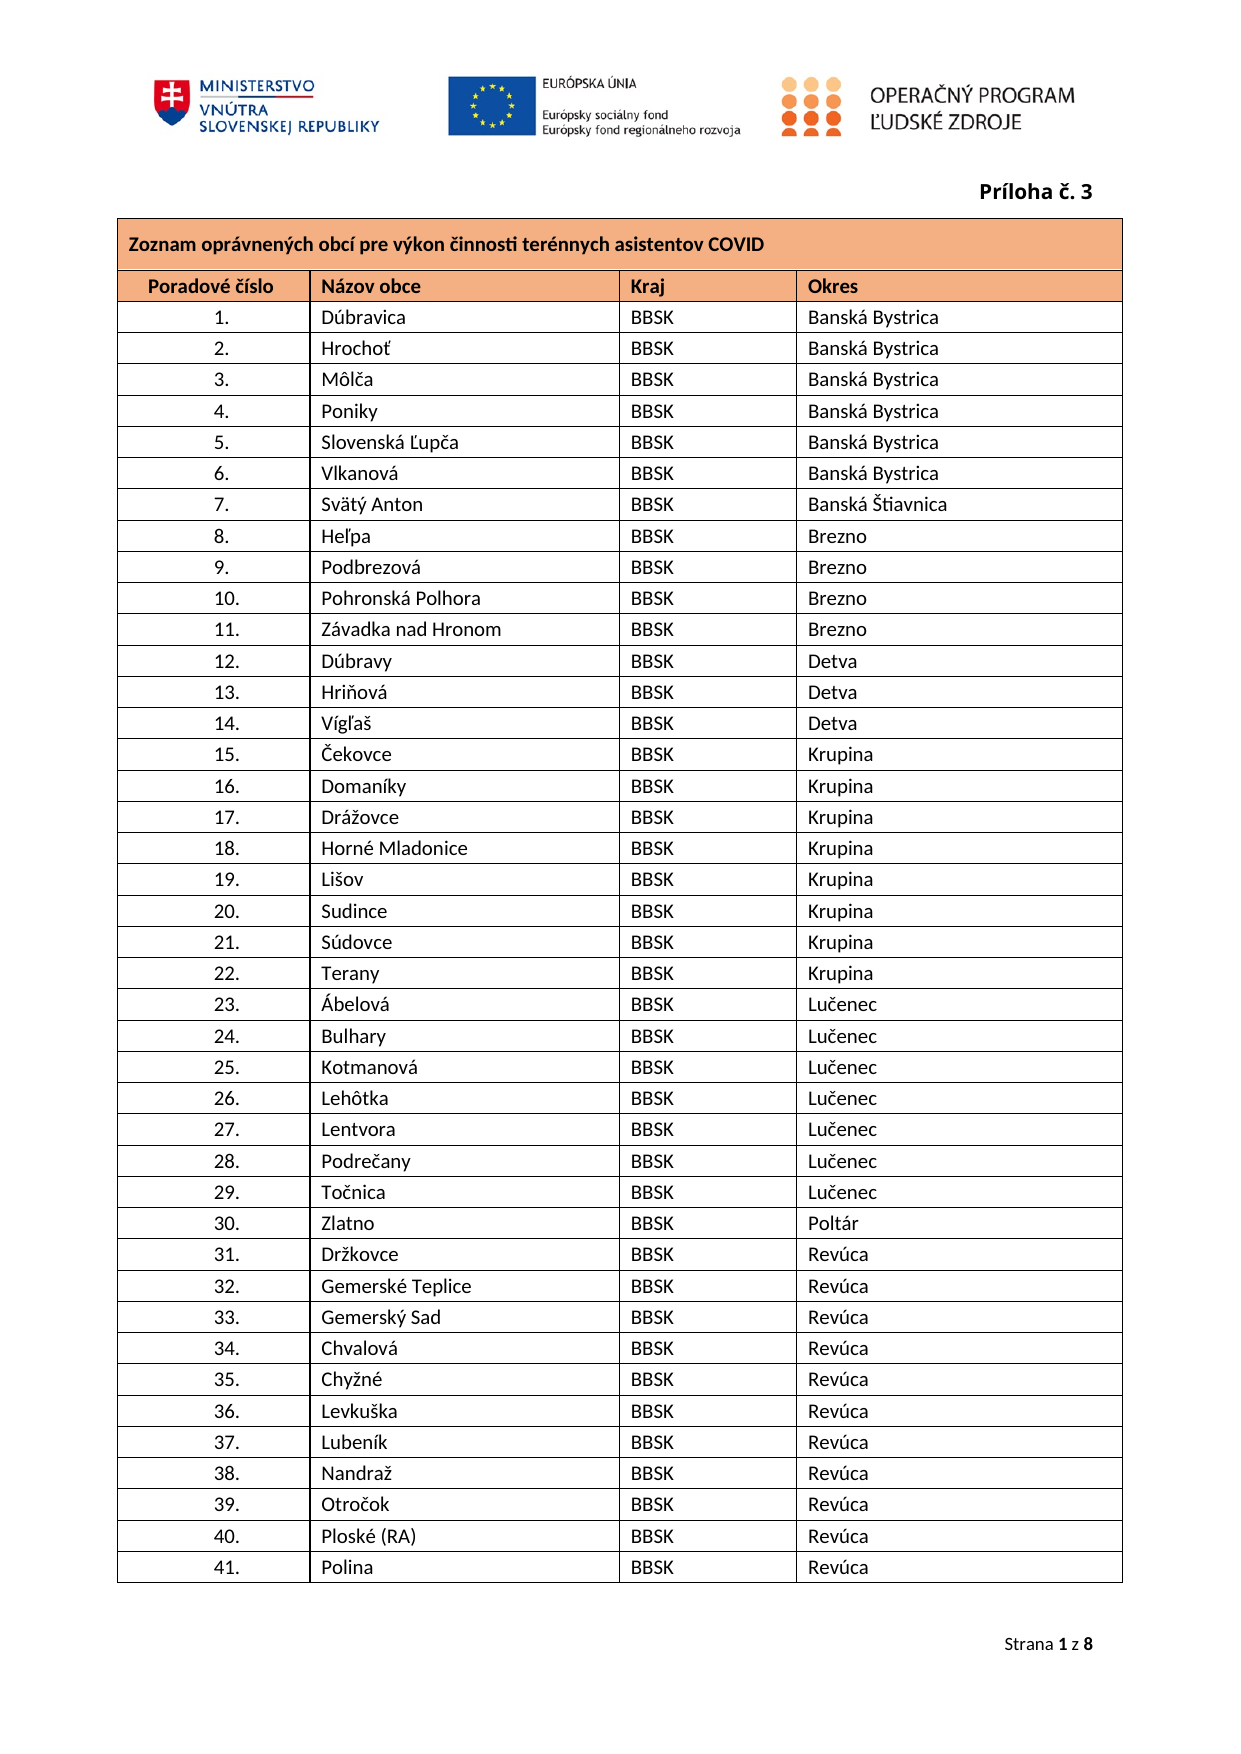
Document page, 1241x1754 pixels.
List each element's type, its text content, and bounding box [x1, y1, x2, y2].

table_cell Banská Štiavnica [797, 489, 1122, 519]
table_cell Revúca [797, 1302, 1122, 1332]
table_cell BBSK [620, 1302, 796, 1332]
table_cell Krupina [797, 864, 1122, 894]
table_cell Hrochoť [311, 333, 619, 363]
table_cell BBSK [620, 771, 796, 801]
table_cell Banská Bystrica [797, 302, 1122, 332]
table_cell [118, 833, 309, 863]
table_cell Detva [797, 646, 1122, 676]
table_cell BBSK [620, 1333, 796, 1363]
table_cell [118, 896, 309, 926]
table_cell Brezno [797, 583, 1122, 613]
table_cell [118, 1427, 309, 1457]
table_cell [118, 677, 309, 707]
table_cell Revúca [797, 1458, 1122, 1488]
table_cell [118, 489, 309, 519]
table_cell Držkovce [311, 1239, 619, 1269]
table_cell BBSK [620, 396, 796, 426]
table_cell Ploské (RA) [311, 1521, 619, 1551]
table_cell Lučenec [797, 989, 1122, 1019]
table_cell BBSK [620, 1114, 796, 1144]
table_cell Slovenská Ľupča [311, 427, 619, 457]
table_cell [118, 1271, 309, 1301]
table_cell BBSK [620, 864, 796, 894]
table_cell Revúca [797, 1396, 1122, 1426]
table_cell Brezno [797, 552, 1122, 582]
table_cell Názov obce [311, 271, 619, 301]
table_cell Gemerské Teplice [311, 1271, 619, 1301]
table_cell Krupina [797, 739, 1122, 769]
table_cell [118, 614, 309, 644]
table_cell BBSK [620, 1177, 796, 1207]
table_cell [118, 989, 309, 1019]
table_cell BBSK [620, 896, 796, 926]
table_cell [118, 864, 309, 894]
table_cell Krupina [797, 958, 1122, 988]
table_cell Detva [797, 677, 1122, 707]
table_cell BBSK [620, 1521, 796, 1551]
table_cell [118, 583, 309, 613]
table_cell Domaníky [311, 771, 619, 801]
table_cell [118, 552, 309, 582]
table_cell Levkuška [311, 1396, 619, 1426]
table_cell BBSK [620, 958, 796, 988]
table_header Zoznam oprávnených obcí pre výkon činnosti terénnych asistentov COVID [118, 219, 1122, 269]
table_cell Svätý Anton [311, 489, 619, 519]
table_cell BBSK [620, 552, 796, 582]
table_cell BBSK [620, 1271, 796, 1301]
table_cell BBSK [620, 364, 796, 394]
table_cell Okres [797, 271, 1122, 301]
table_cell [118, 1364, 309, 1394]
table_cell Pohronská Polhora [311, 583, 619, 613]
table_cell BBSK [620, 1489, 796, 1519]
table_cell BBSK [620, 521, 796, 551]
table_cell [118, 1146, 309, 1176]
table_cell Nandraž [311, 1458, 619, 1488]
table_cell Revúca [797, 1271, 1122, 1301]
table_cell Lučenec [797, 1146, 1122, 1176]
table_cell Chyžné [311, 1364, 619, 1394]
table_cell Sudince [311, 896, 619, 926]
table_cell Lentvora [311, 1114, 619, 1144]
table_cell [118, 708, 309, 738]
table_cell [118, 1302, 309, 1332]
table_cell [118, 739, 309, 769]
table_cell [118, 364, 309, 394]
table_cell BBSK [620, 989, 796, 1019]
table_cell Krupina [797, 802, 1122, 832]
table_cell Bulhary [311, 1021, 619, 1051]
picture [147, 73, 1093, 140]
table_cell Vígľaš [311, 708, 619, 738]
table_cell BBSK [620, 333, 796, 363]
table_cell Drážovce [311, 802, 619, 832]
table_cell Revúca [797, 1489, 1122, 1519]
table_cell [118, 427, 309, 457]
table_cell [118, 802, 309, 832]
table_cell Môlča [311, 364, 619, 394]
table_cell Súdovce [311, 927, 619, 957]
table_cell [118, 458, 309, 488]
table_cell Chvalová [311, 1333, 619, 1363]
table_cell [118, 1208, 309, 1238]
table_cell BBSK [620, 677, 796, 707]
table_cell Brezno [797, 614, 1122, 644]
table_cell Banská Bystrica [797, 396, 1122, 426]
table_cell BBSK [620, 739, 796, 769]
table_cell BBSK [620, 833, 796, 863]
table_cell Čekovce [311, 739, 619, 769]
table_cell BBSK [620, 1427, 796, 1457]
table_cell Polina [311, 1552, 619, 1582]
table_cell Lučenec [797, 1052, 1122, 1082]
table_cell Horné Mladonice [311, 833, 619, 863]
table_cell Revúca [797, 1552, 1122, 1582]
table_cell Lučenec [797, 1083, 1122, 1113]
table_cell [118, 1489, 309, 1519]
table_cell Hriňová [311, 677, 619, 707]
table_cell BBSK [620, 302, 796, 332]
table_cell BBSK [620, 1364, 796, 1394]
table_cell [118, 1177, 309, 1207]
table_cell BBSK [620, 646, 796, 676]
table_cell [118, 396, 309, 426]
table_cell [118, 646, 309, 676]
table_cell Závadka nad Hronom [311, 614, 619, 644]
table_cell Kraj [620, 271, 796, 301]
table_cell [118, 1052, 309, 1082]
table_cell [118, 521, 309, 551]
table_cell BBSK [620, 1552, 796, 1582]
table_cell BBSK [620, 1083, 796, 1113]
table_cell [118, 1083, 309, 1113]
table_cell Lubeník [311, 1427, 619, 1457]
table_cell BBSK [620, 489, 796, 519]
table_cell Revúca [797, 1521, 1122, 1551]
table_cell [118, 1239, 309, 1269]
table_cell BBSK [620, 1146, 796, 1176]
table_cell [118, 771, 309, 801]
table_cell Brezno [797, 521, 1122, 551]
table_cell Poradové číslo [118, 271, 309, 301]
table_cell Lučenec [797, 1177, 1122, 1207]
table_cell Terany [311, 958, 619, 988]
table_cell Banská Bystrica [797, 458, 1122, 488]
table_cell Heľpa [311, 521, 619, 551]
table_cell [118, 927, 309, 957]
table_cell Banská Bystrica [797, 333, 1122, 363]
table_cell Podrečany [311, 1146, 619, 1176]
table_cell Lišov [311, 864, 619, 894]
table_cell BBSK [620, 1208, 796, 1238]
table_cell Vlkanová [311, 458, 619, 488]
table_cell BBSK [620, 427, 796, 457]
table_cell Krupina [797, 833, 1122, 863]
table_cell [118, 1458, 309, 1488]
table_cell Revúca [797, 1427, 1122, 1457]
table_cell [118, 302, 309, 332]
table_cell Poniky [311, 396, 619, 426]
table_cell BBSK [620, 1021, 796, 1051]
table_cell Podbrezová [311, 552, 619, 582]
table_cell Zlatno [311, 1208, 619, 1238]
table_cell Kotmanová [311, 1052, 619, 1082]
table_cell BBSK [620, 708, 796, 738]
table_cell [118, 1396, 309, 1426]
table_cell [118, 1021, 309, 1051]
table_cell [118, 333, 309, 363]
table_cell BBSK [620, 583, 796, 613]
table_cell Poltár [797, 1208, 1122, 1238]
table_cell Detva [797, 708, 1122, 738]
table_cell Gemerský Sad [311, 1302, 619, 1332]
table_cell [118, 1521, 309, 1551]
table_cell Revúca [797, 1333, 1122, 1363]
table_cell Krupina [797, 771, 1122, 801]
table_cell Banská Bystrica [797, 364, 1122, 394]
table_cell BBSK [620, 927, 796, 957]
table_cell Krupina [797, 896, 1122, 926]
table_cell [118, 1114, 309, 1144]
table_cell BBSK [620, 802, 796, 832]
table_cell Revúca [797, 1239, 1122, 1269]
table_cell BBSK [620, 1396, 796, 1426]
table_cell Lučenec [797, 1114, 1122, 1144]
table_cell Revúca [797, 1364, 1122, 1394]
table_cell Lehôtka [311, 1083, 619, 1113]
table_cell BBSK [620, 614, 796, 644]
table_cell [118, 1552, 309, 1582]
table_cell [118, 958, 309, 988]
table_cell Točnica [311, 1177, 619, 1207]
table_cell Otročok [311, 1489, 619, 1519]
table_cell [118, 1333, 309, 1363]
table_cell BBSK [620, 1052, 796, 1082]
table_cell Lučenec [797, 1021, 1122, 1051]
table_cell Dúbravica [311, 302, 619, 332]
table_cell Dúbravy [311, 646, 619, 676]
table_cell Ábelová [311, 989, 619, 1019]
table_cell BBSK [620, 1458, 796, 1488]
table_cell BBSK [620, 1239, 796, 1269]
table_cell Banská Bystrica [797, 427, 1122, 457]
table_cell BBSK [620, 458, 796, 488]
table_cell Krupina [797, 927, 1122, 957]
subtitle Príloha č. 3 [185, 177, 1093, 206]
